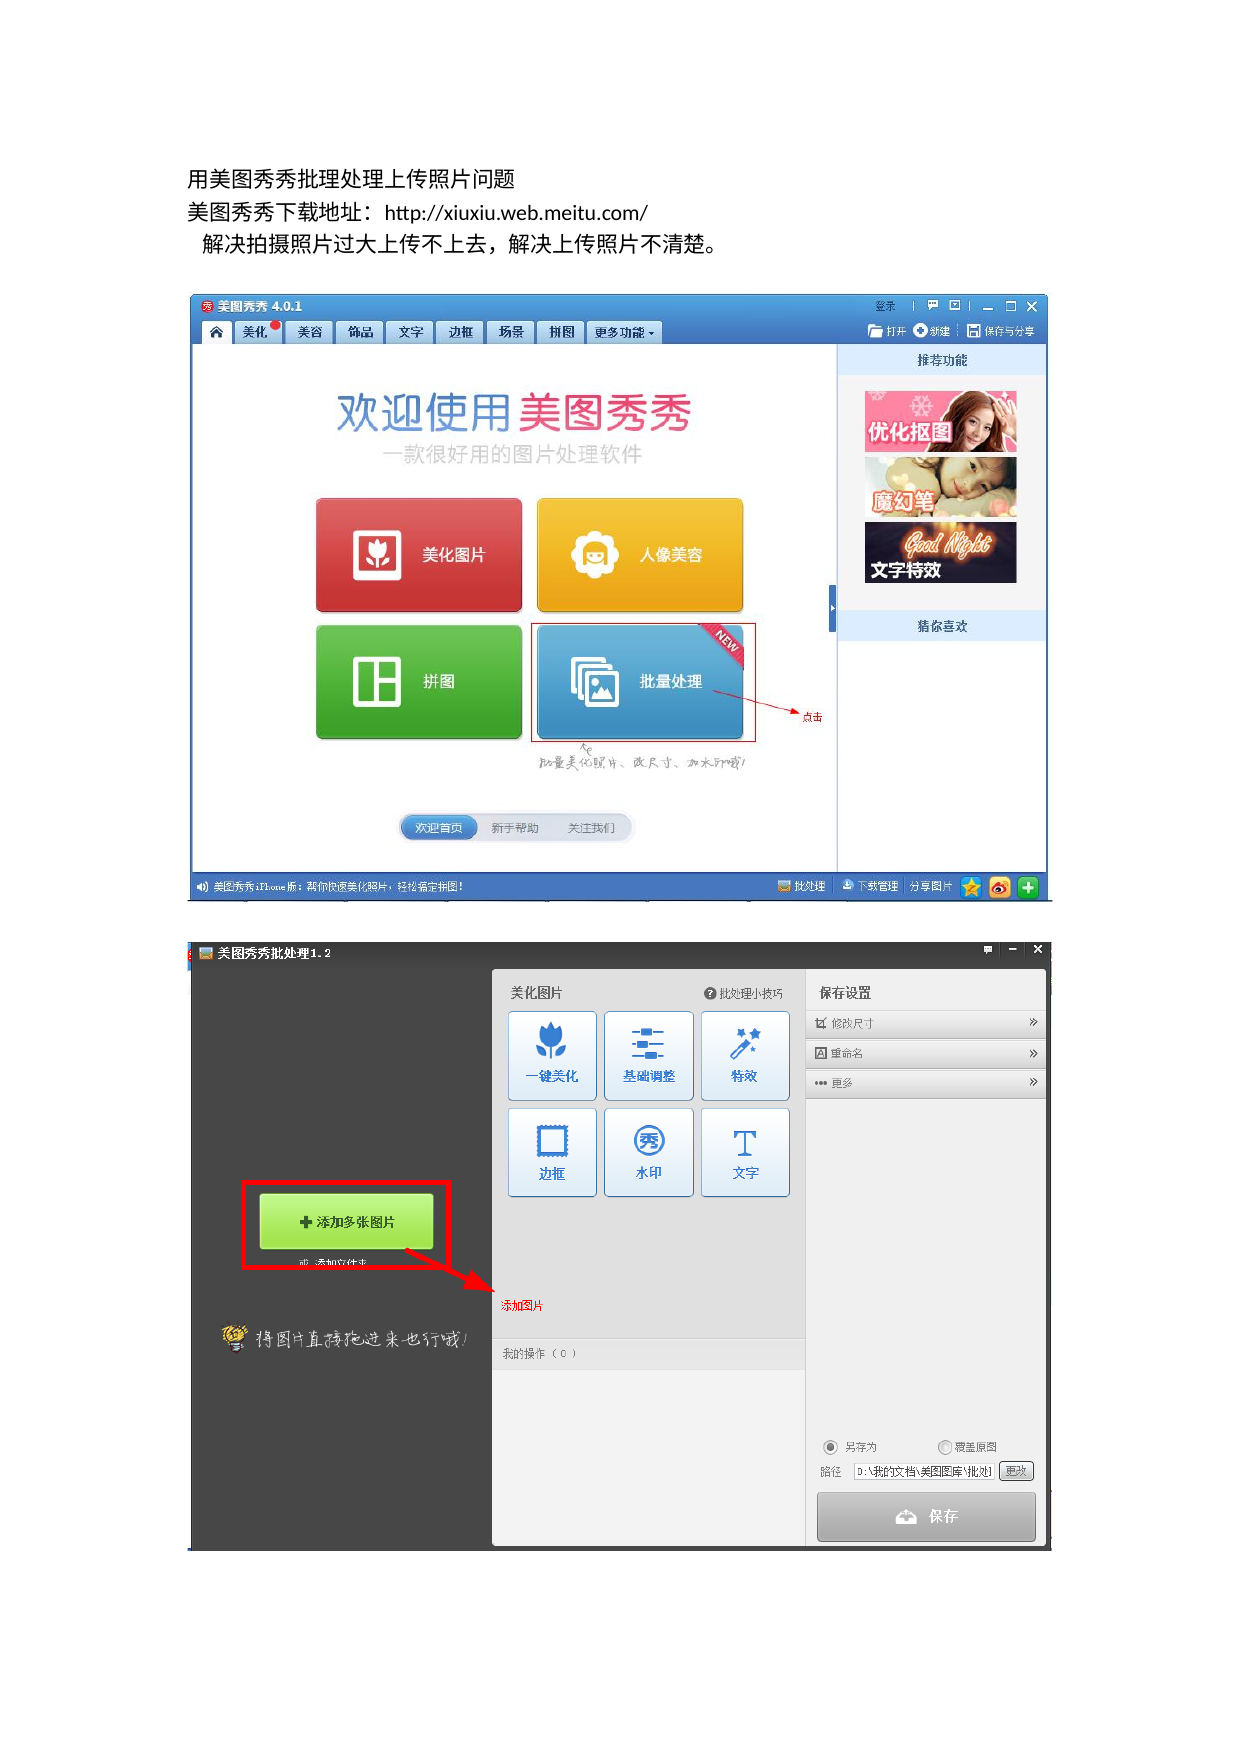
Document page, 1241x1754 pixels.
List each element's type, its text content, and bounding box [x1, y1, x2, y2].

text 美图秀秀下载地址：http://xiuxiu.web.meitu.com/ [187, 194, 1053, 227]
text 解决拍摄照片过大上传不上去，解决上传照片不清楚。 [187, 227, 1053, 259]
picture [187, 942, 1052, 1551]
text 用美图秀秀批理处理上传照片问题 [187, 162, 1053, 194]
picture [187, 292, 1053, 902]
